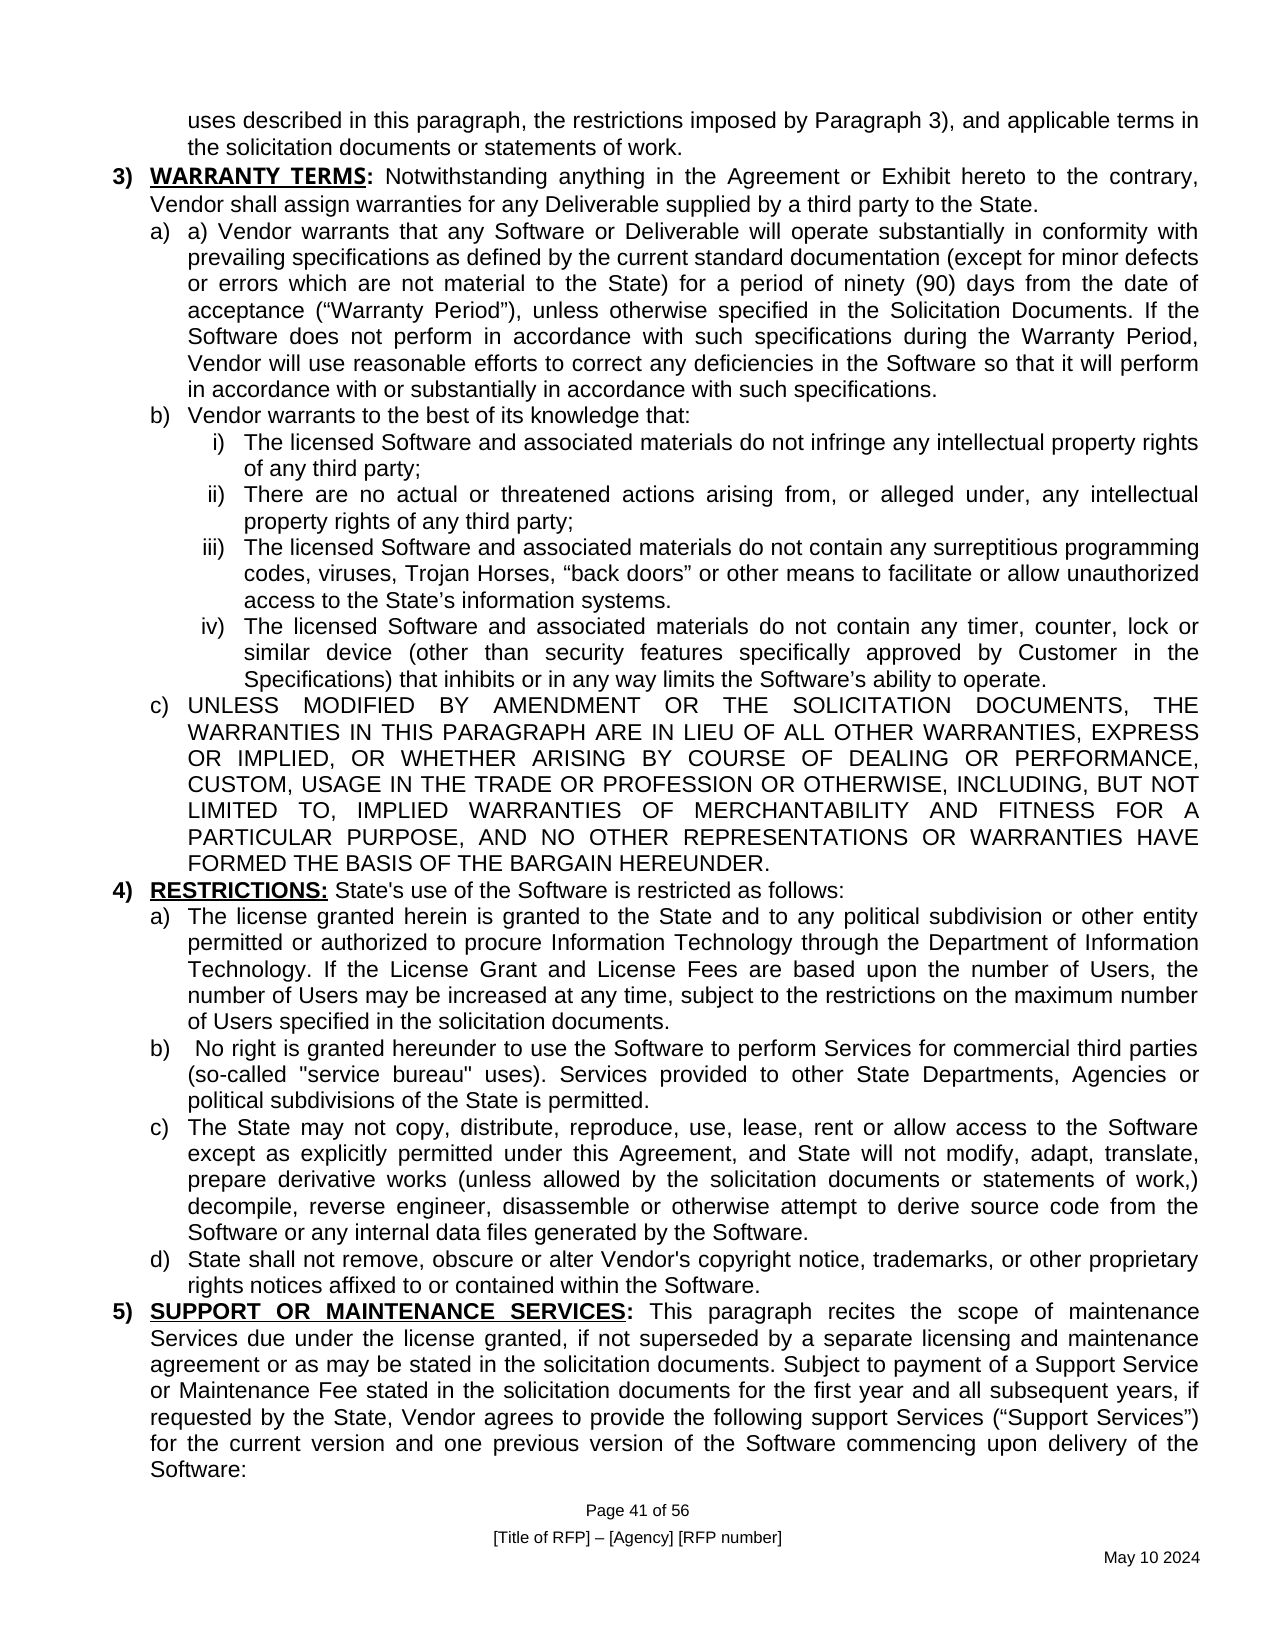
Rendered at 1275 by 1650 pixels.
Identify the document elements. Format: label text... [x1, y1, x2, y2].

list UNLESS MODIFIED BY AMENDMENT OR THE SOLICITATION DOCUMENTS, THE WARRANTIES IN THIS PARAGRAPH ARE IN LIEU OF ALL OTHER WARRANTIES, EXPRESS OR IMPLIED, OR WHETHER ARISING BY COURSE OF DEALING OR PERFORMANCE, CUSTOM, USAGE IN THE TRADE OR PROFESSION OR OTHERWISE, INCLUDING, BUT NOT LIMITED TO, IMPLIED WARRANTIES OF MERCHANTABILITY AND FITNESS FOR A PARTICULAR PURPOSE, AND NO OTHER REPRESENTATIONS OR WARRANTIES HAVE FORMED THE BASIS OF THE BARGAIN HEREUNDER. [150, 692, 1200, 877]
list Vendor warrants to the best of its knowledge that: [150, 402, 1200, 428]
list The State may not copy, distribute, reproduce, use, lease, rent or allow access to the Software except as explicitly permitted under this Agreement, and State will not modify, adapt, translate, prepare derivative works (unless allowed by the solicitation documents or statements of work,) decompile, reverse engineer, disassemble or otherwise attempt to derive source code from the Software or any internal data files generated by the Software. [150, 1114, 1200, 1246]
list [150, 107, 1200, 160]
list The licensed Software and associated materials do not contain any surreptitious programming codes, viruses, Trojan Horses, “back doors” or other means to facilitate or allow unauthorized access to the State’s information systems. [225, 534, 1200, 613]
list a) Vendor warrants that any Software or Deliverable will operate substantially in conformity with prevailing specifications as defined by the current standard documentation (except for minor defects or errors which are not material to the State) for a period of ninety (90) days from the date of acceptance (“Warranty Period”), unless otherwise specified in the Solicitation Documents. If the Software does not perform in accordance with such specifications during the Warranty Period, Vendor will use reasonable efforts to correct any deficiencies in the Software so that it will perform in accordance with or substantially in accordance with such specifications. [150, 218, 1200, 402]
list The licensed Software and associated materials do not infringe any intellectual property rights of any third party; [225, 428, 1200, 481]
list There are no actual or threatened actions arising from, or alleged under, any intellectual property rights of any third party; [225, 481, 1200, 534]
list No right is granted hereunder to use the Software to perform Services for commercial third parties (so-called "service bureau" uses). Services provided to other State Departments, Agencies or political subdivisions of the State is permitted. [150, 1035, 1200, 1114]
list State shall not remove, obscure or alter Vendor's copyright notice, trademarks, or other proprietary rights notices affixed to or contained within the Software. [150, 1246, 1200, 1298]
list Warranty Terms: Notwithstanding anything in the Agreement or Exhibit hereto to the contrary, Vendor shall assign warranties for any Deliverable supplied by a third party to the State. [112, 160, 1200, 218]
list SUPPORT OR MAINTENANCE SERVICES: This paragraph recites the scope of maintenance Services due under the license granted, if not superseded by a separate licensing and maintenance agreement or as may be stated in the solicitation documents. Subject to payment of a Support Service or Maintenance Fee stated in the solicitation documents for the first year and all subsequent years, if requested by the State, Vendor agrees to provide the following support Services (“Support Services”) for the current version and one previous version of the Software commencing upon delivery of the Software: [112, 1298, 1200, 1483]
list RESTRICTIONS: State's use of the Software is restricted as follows: [112, 877, 1200, 903]
list The license granted herein is granted to the State and to any political subdivision or other entity permitted or authorized to procure Information Technology through the Department of Information Technology. If the License Grant and License Fees are based upon the number of Users, the number of Users may be increased at any time, subject to the restrictions on the maximum number of Users specified in the solicitation documents. [150, 903, 1200, 1035]
list The licensed Software and associated materials do not contain any timer, counter, lock or similar device (other than security features specifically approved by Customer in the Specifications) that inhibits or in any way limits the Software’s ability to operate. [225, 613, 1200, 692]
